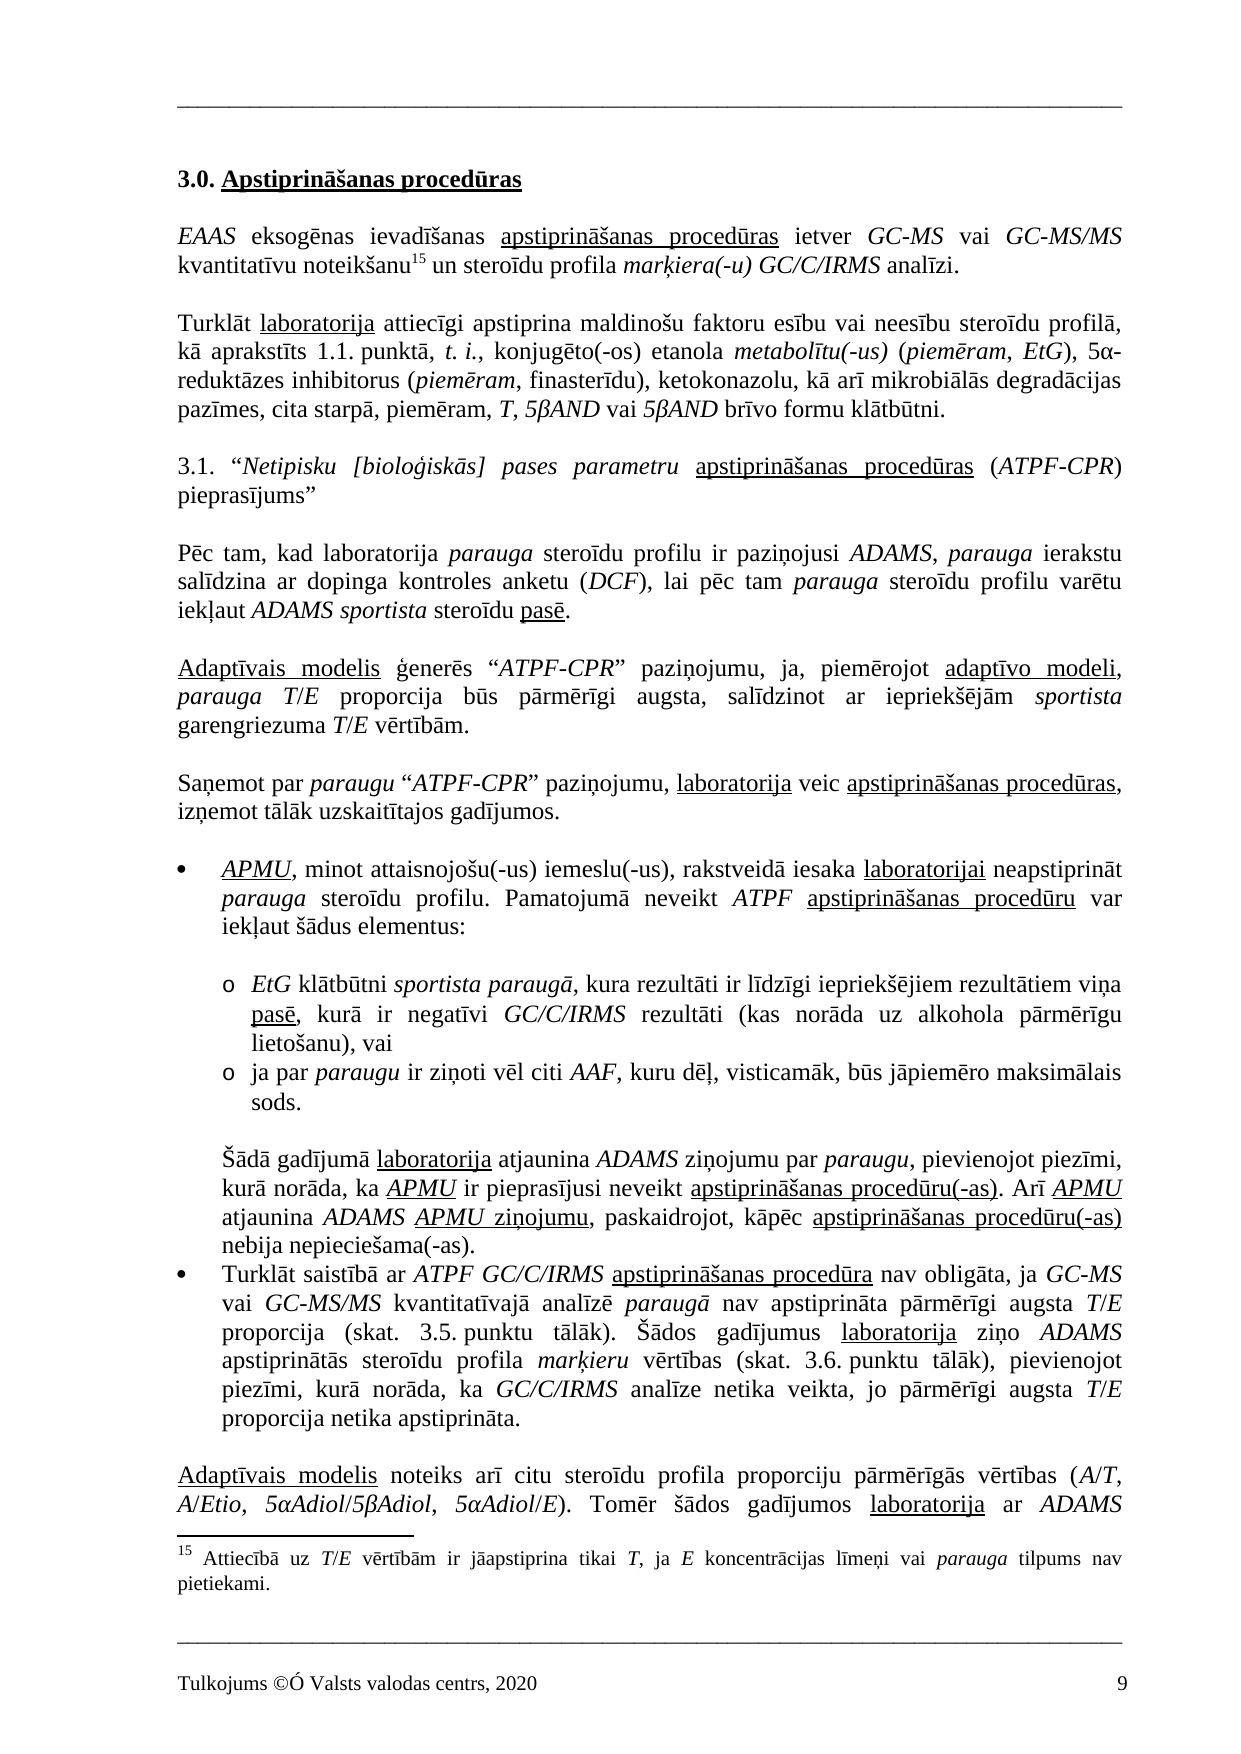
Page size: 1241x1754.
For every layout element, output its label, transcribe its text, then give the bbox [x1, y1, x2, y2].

list EtG klātbūtni sportista paraugā, kura rezultāti ir līdzīgi iepriekšējiem rezultātiem viņa pasē, kurā ir negatīvi GC/C/IRMS rezultāti (kas norāda uz alkohola pārmērīgu lietošanu), vai [222, 969, 1122, 1057]
text Saņemot par paraugu “ATPF-CPR” paziņojumu, laboratorija veic apstiprināšanas procedūras, izņemot tālāk uzskaitītajos gadījumos. [177, 768, 1122, 825]
text Šādā gadījumā laboratorija atjaunina ADAMS ziņojumu par paraugu, pievienojot piezīmi, kurā norāda, ka APMU ir pieprasījusi neveikt apstiprināšanas procedūru(-as). Arī APMU atjaunina ADAMS APMU ziņojumu, paskaidrojot, kāpēc apstiprināšanas procedūru(-as) nebija nepieciešama(-as). [222, 1144, 1122, 1259]
text EAAS eksogēnas ievadīšanas apstiprināšanas procedūras ietver GC-MS vai GC-MS/MS kvantitatīvu noteikšanu un steroīdu profila marķiera(-u) GC/C/IRMS analīzi. [177, 221, 1122, 279]
text Adaptīvais modelis ģenerēs “ATPF-CPR” paziņojumu, ja, piemērojot adaptīvo modeli, parauga T/E proporcija būs pārmērīgi augsta, salīdzinot ar iepriekšējām sportista garengriezuma T/E vērtībām. [177, 653, 1122, 739]
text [177, 1461, 1122, 1518]
text 3.1. “Netipisku [bioloģiskās] pases parametru apstiprināšanas procedūras (ATPF-CPR) pieprasījums” [177, 451, 1122, 509]
list Turklāt saistībā ar ATPF GC/C/IRMS apstiprināšanas procedūra nav obligāta, ja GC-MS vai GC-MS/MS kvantitatīvajā analīzē paraugā nav apstiprināta pārmērīgi augsta T/E proporcija (skat. 3.5. punktu tālāk). Šādos gadījumus laboratorija ziņo ADAMS apstiprinātās steroīdu profila marķieru vērtības (skat. 3.6. punktu tālāk), pievienojot piezīmi, kurā norāda, ka GC/C/IRMS analīze netika veikta, jo pārmērīgi augsta T/E proporcija netika apstiprināta. [177, 1259, 1122, 1432]
list ja par paraugu ir ziņoti vēl citi AAF, kuru dēļ, visticamāk, būs jāpiemēro maksimālais sods. [222, 1057, 1122, 1116]
list APMU, minot attaisnojošu(-us) iemeslu(-us), rakstveidā iesaka laboratorijai neapstiprināt parauga steroīdu profilu. Pamatojumā neveikt ATPF apstiprināšanas procedūru var iekļaut šādus elementus: [177, 854, 1122, 940]
subtitle 3.0. Apstiprināšanas procedūras [177, 164, 1122, 193]
text Turklāt laboratorija attiecīgi apstiprina maldinošu faktoru esību vai neesību steroīdu profilā, kā aprakstīts 1.1. punktā, t. i., konjugēto(-os) etanola metabolītu(-us) (piemēram, EtG), 5α-reduktāzes inhibitorus (piemēram, finasterīdu), ketokonazolu, kā arī mikrobiālās degradācijas pazīmes, cita starpā, piemēram, T, 5βAND vai 5βAND brīvo formu klātbūtni. [177, 308, 1122, 423]
text Pēc tam, kad laboratorija parauga steroīdu profilu ir paziņojusi ADAMS, parauga ierakstu salīdzina ar dopinga kontroles anketu (DCF), lai pēc tam parauga steroīdu profilu varētu iekļaut ADAMS sportista steroīdu pasē. [177, 538, 1122, 624]
